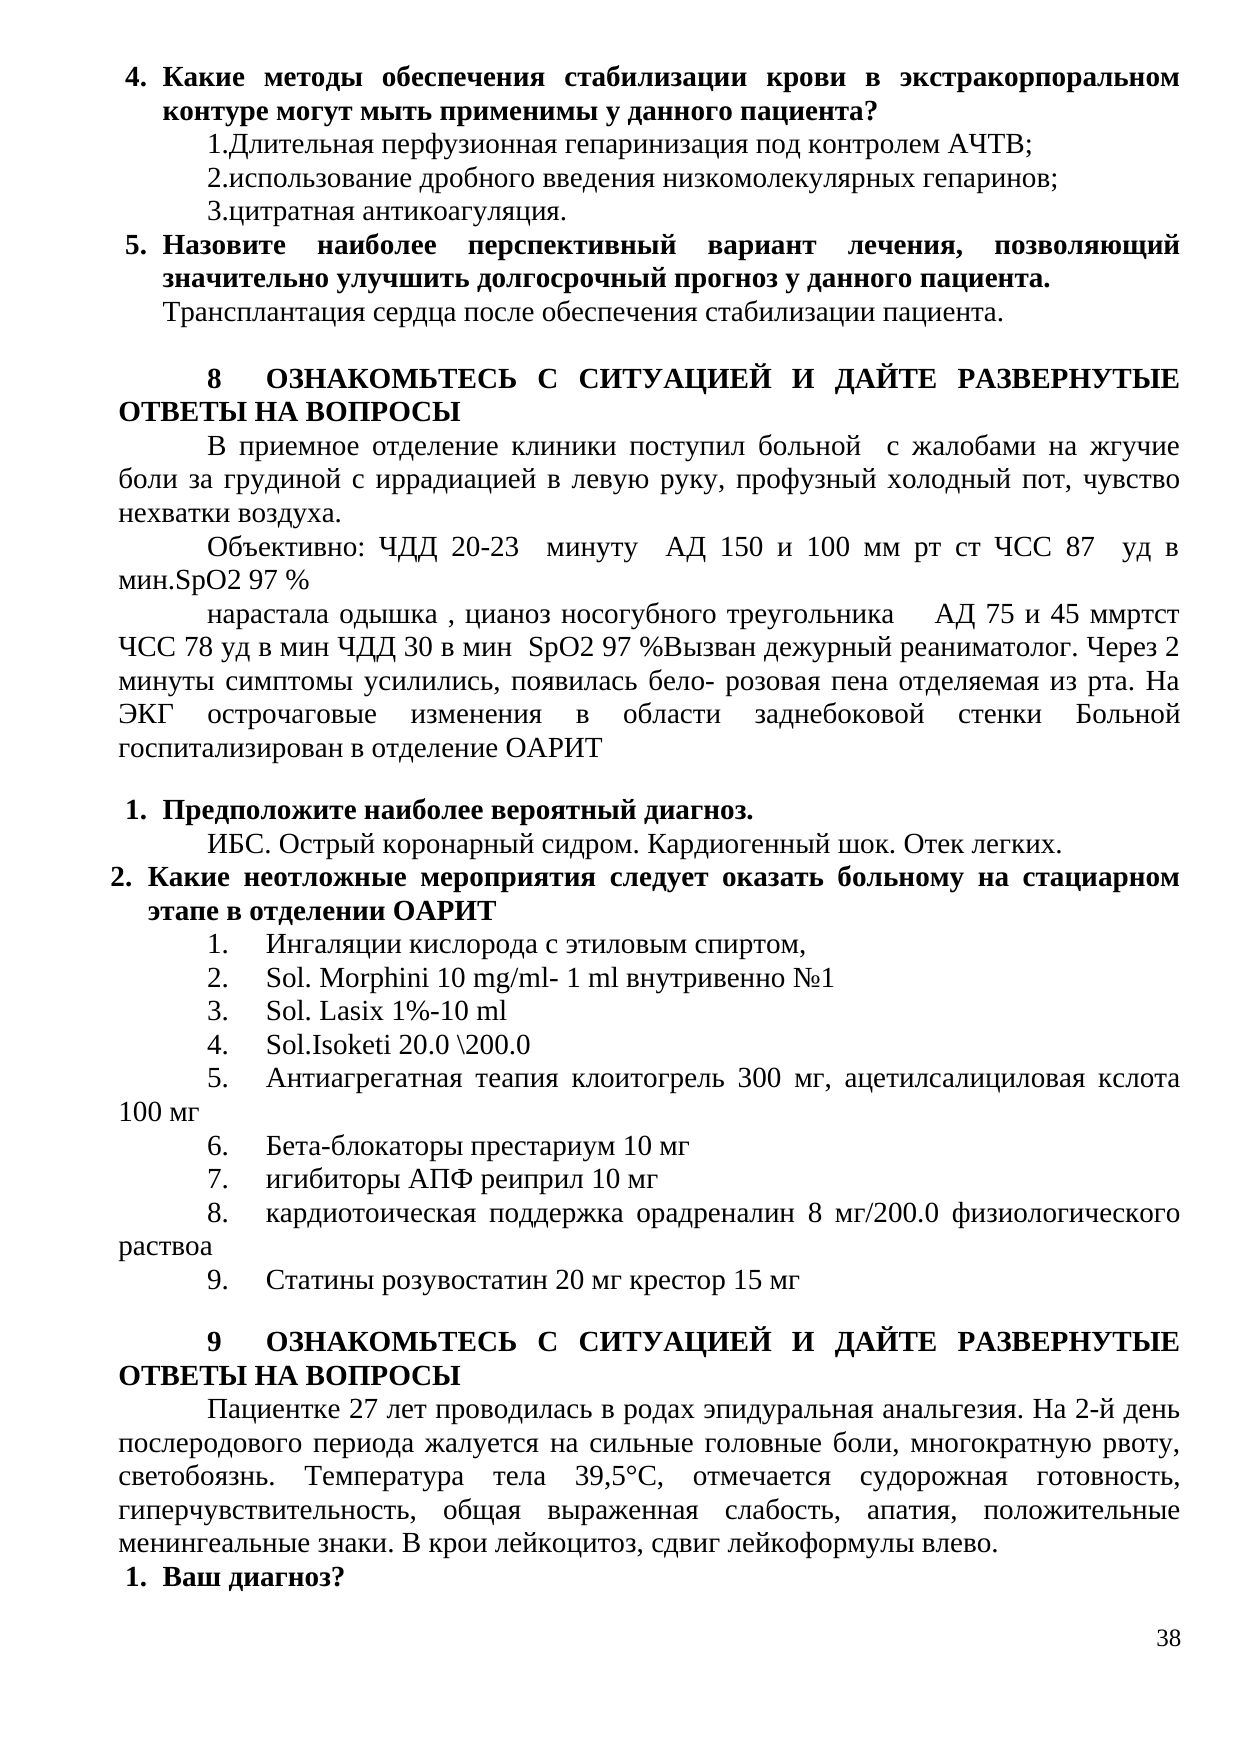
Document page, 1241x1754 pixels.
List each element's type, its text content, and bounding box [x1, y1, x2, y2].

text 3.цитратная антикоагуляция. [118, 193, 1181, 227]
text 4. Sol.Isoketi 20.0 \200.0 [118, 1027, 1181, 1061]
text 7. игибиторы АПФ реиприл 10 мг [118, 1161, 1181, 1195]
text 6. Бета-блокаторы престариум 10 мг [118, 1128, 1181, 1161]
text 8 ОЗНАКОМЬТЕСЬ С СИТУАЦИЕЙ И ДАЙТЕ РАЗВЕРНУТЫЕ ОТВЕТЫ НА ВОПРОСЫ [118, 361, 1181, 428]
text 8. кардиотоическая поддержка орадреналин 8 мг/200.0 физиологического раствоа [118, 1195, 1181, 1262]
text 9. Статины розувостатин 20 мг крестор 15 мг [118, 1262, 1181, 1295]
text 5. Антиагрегатная теапия клоитогрель 300 мг, ацетилсалициловая кслота 100 мг [118, 1061, 1181, 1128]
list Ваш диагноз? [125, 1559, 1181, 1592]
text Объективно: ЧДД 20-23 минуту АД 150 и 100 мм рт ст ЧСС 87 уд в мин.SpO2 97 % [118, 529, 1181, 596]
list Какие неотложные мероприятия следует оказать больному на стациарном этапе в отделении ОАРИТ [110, 859, 1181, 926]
text ИБС. Острый коронарный сидром. Кардиогенный шок. Отек легких. [118, 826, 1181, 859]
text 2. Sol. Morphini 10 mg/ml- 1 ml внутривенно №1 [118, 960, 1181, 993]
text 3. Sol. Lasix 1%-10 ml [118, 993, 1181, 1027]
text 1.Длительная перфузионная гепаринизация под контролем АЧТВ; [118, 126, 1181, 160]
text 2.использование дробного введения низкомолекулярных гепаринов; [118, 160, 1181, 193]
list Назовите наиболее перспективный вариант лечения, позволяющий значительно улучшить долгосрочный прогноз у данного пациента. [125, 227, 1181, 294]
text нарастала одышка , цианоз носогубного треугольника АД 75 и 45 ммртст ЧСС 78 уд в мин ЧДД 30 в мин SpO2 97 %Вызван дежурный реаниматолог. Через 2 минуты симптомы усилились, появилась бело- розовая пена отделяемая из рта. На ЭКГ острочаговые изменения в области заднебоковой стенки Больной госпитализирован в отделение ОАРИТ [118, 596, 1181, 763]
text Трансплантация сердца после обеспечения стабилизации пациента. [162, 294, 1181, 327]
text 9 ОЗНАКОМЬТЕСЬ С СИТУАЦИЕЙ И ДАЙТЕ РАЗВЕРНУТЫЕ ОТВЕТЫ НА ВОПРОСЫ [118, 1324, 1181, 1391]
text В приемное отделение клиники поступил больной с жалобами на жгучие боли за грудиной с иррадиацией в левую руку, профузный холодный пот, чувство нехватки воздуха. [118, 428, 1181, 529]
list Какие методы обеспечения стабилизации крови в экстракорпоральном контуре могут мыть применимы у данного пациента? [125, 59, 1181, 126]
text 1. Ингаляции кислорода с этиловым спиртом, [118, 926, 1181, 960]
text Пациентке 27 лет проводилась в родах эпидуральная анальгезия. На 2-й день послеродового периода жалуется на сильные головные боли, многократную рвоту, светобоязнь. Температура тела 39,5°С, отмечается судорожная готовность, гиперчувствительность, общая выраженная слабость, апатия, положительные менингеальные знаки. В крои лейкоцитоз, сдвиг лейкоформулы влево. [118, 1391, 1181, 1559]
list Предположите наиболее вероятный диагноз. [125, 792, 1181, 826]
